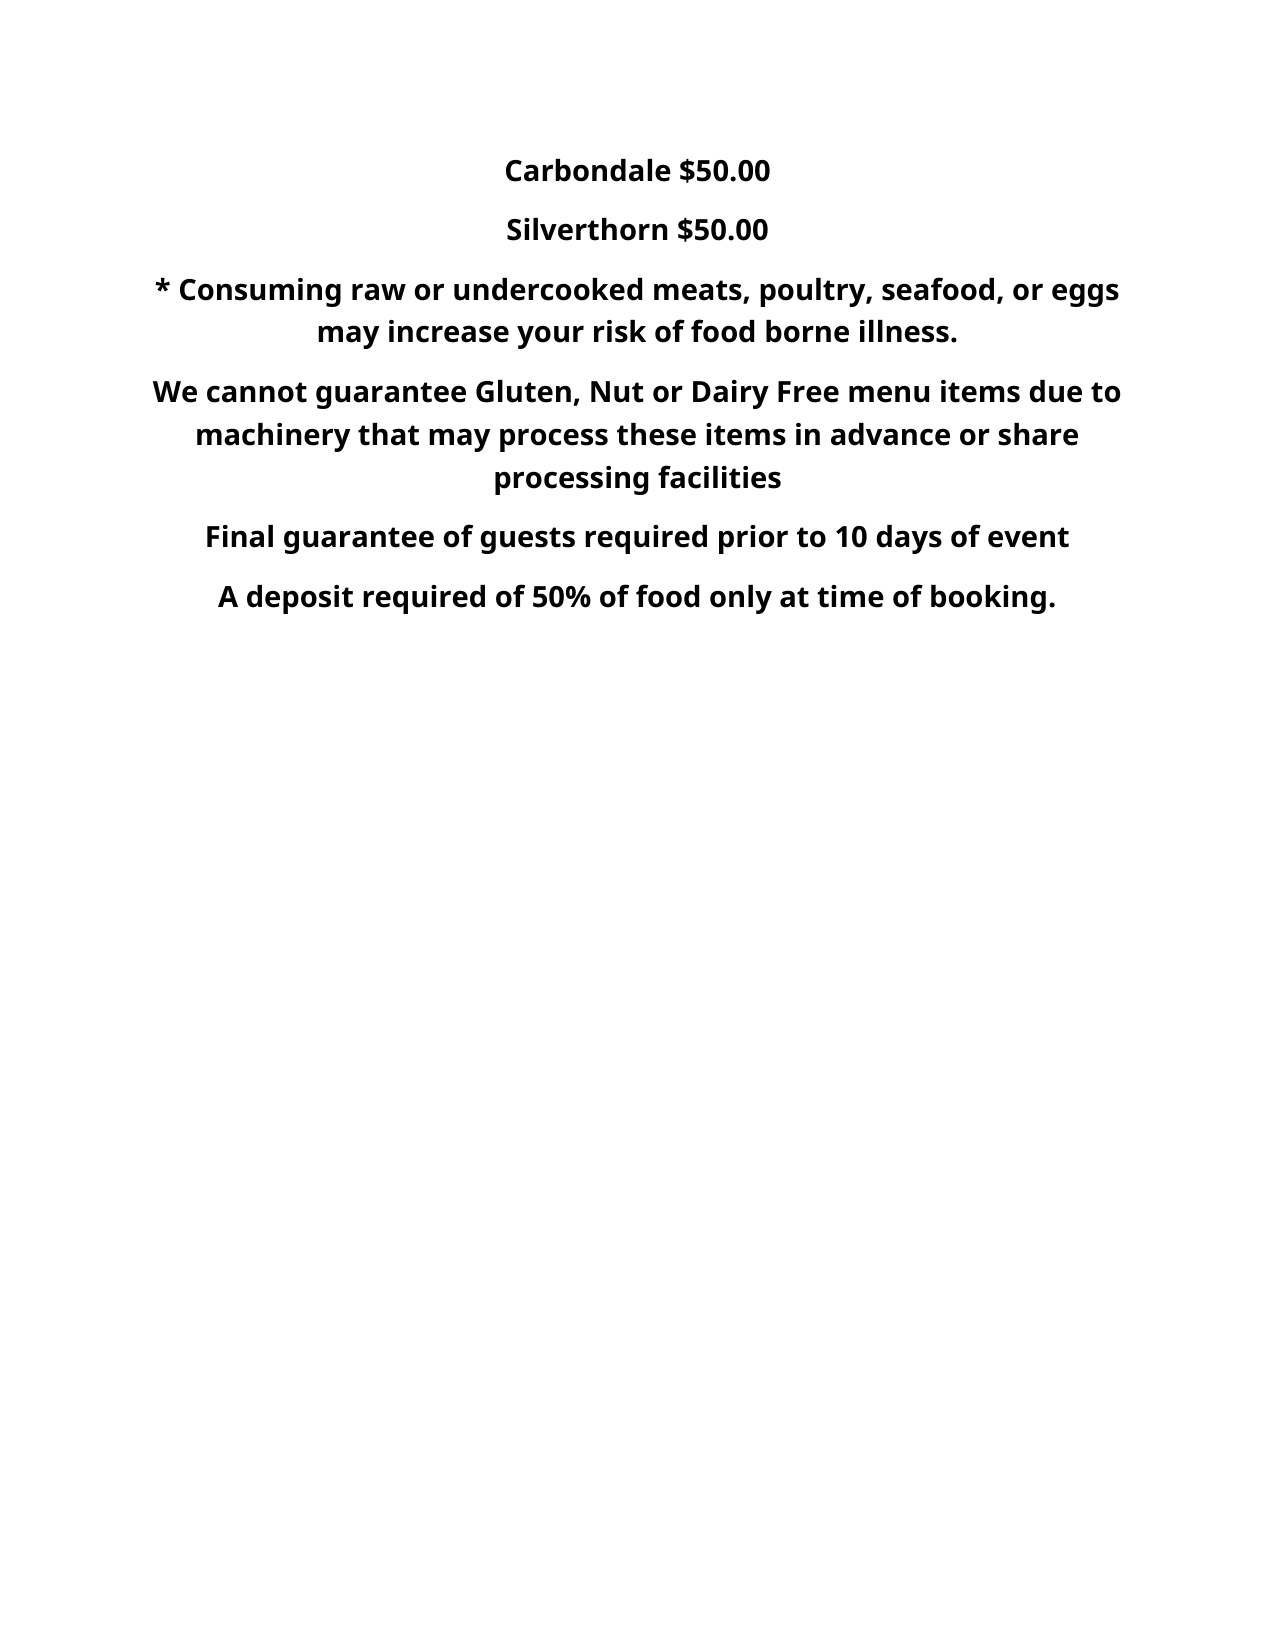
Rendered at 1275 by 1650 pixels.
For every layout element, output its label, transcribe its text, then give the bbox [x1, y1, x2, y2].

text Silverthorn $50.00 [150, 209, 1125, 249]
text Carbondale $50.00 [150, 150, 1125, 190]
text * Consuming raw or undercooked meats, poultry, seafood, or eggs may increase your risk of food borne illness. [150, 269, 1125, 351]
text A deposit required of 50% of food only at time of booking. [150, 576, 1125, 616]
text We cannot guarantee Gluten, Nut or Dairy Free menu items due to machinery that may process these items in advance or share processing facilities [150, 371, 1125, 497]
text Final guarantee of guests required prior to 10 days of event [150, 516, 1125, 556]
